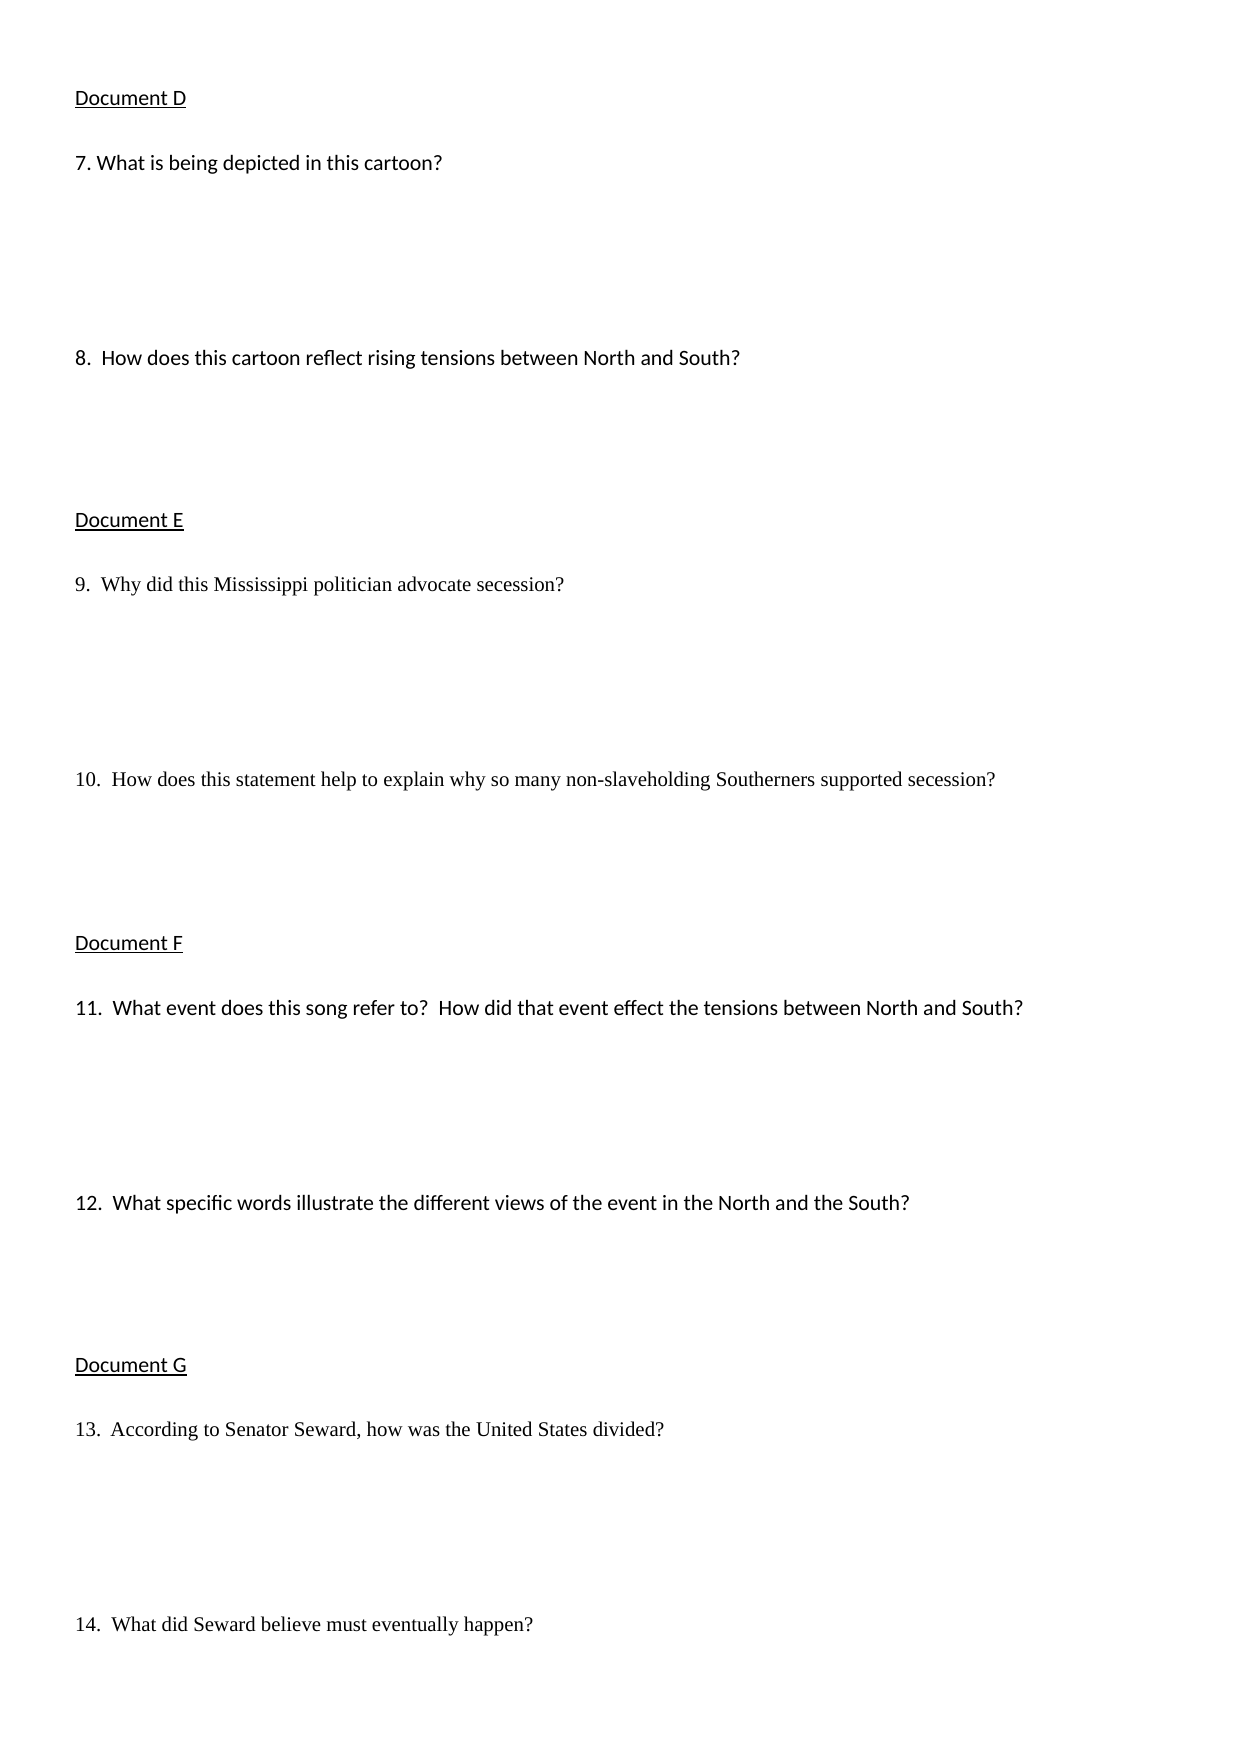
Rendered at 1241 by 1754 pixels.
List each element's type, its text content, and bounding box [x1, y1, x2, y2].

text 12. What specific words illustrate the different views of the event in the North and the South? [75, 1186, 1165, 1218]
text 11. What event does this song refer to? How did that event effect the tensions between North and South? [75, 991, 1165, 1023]
text 14. What did Seward believe must eventually happen? [75, 1608, 1165, 1641]
text Document D [75, 81, 1165, 113]
text Document E [75, 503, 1165, 536]
text 8. How does this cartoon reflect rising tensions between North and South? [75, 341, 1165, 373]
text Document F [75, 926, 1165, 958]
text 10. How does this statement help to explain why so many non-slaveholding Southerners supported secession? [75, 763, 1165, 796]
text 7. What is being depicted in this cartoon? [75, 146, 1165, 178]
text 13. According to Senator Seward, how was the United States divided? [75, 1413, 1165, 1446]
text 9. Why did this Mississippi politician advocate secession? [75, 568, 1165, 601]
text Document G [75, 1348, 1165, 1381]
